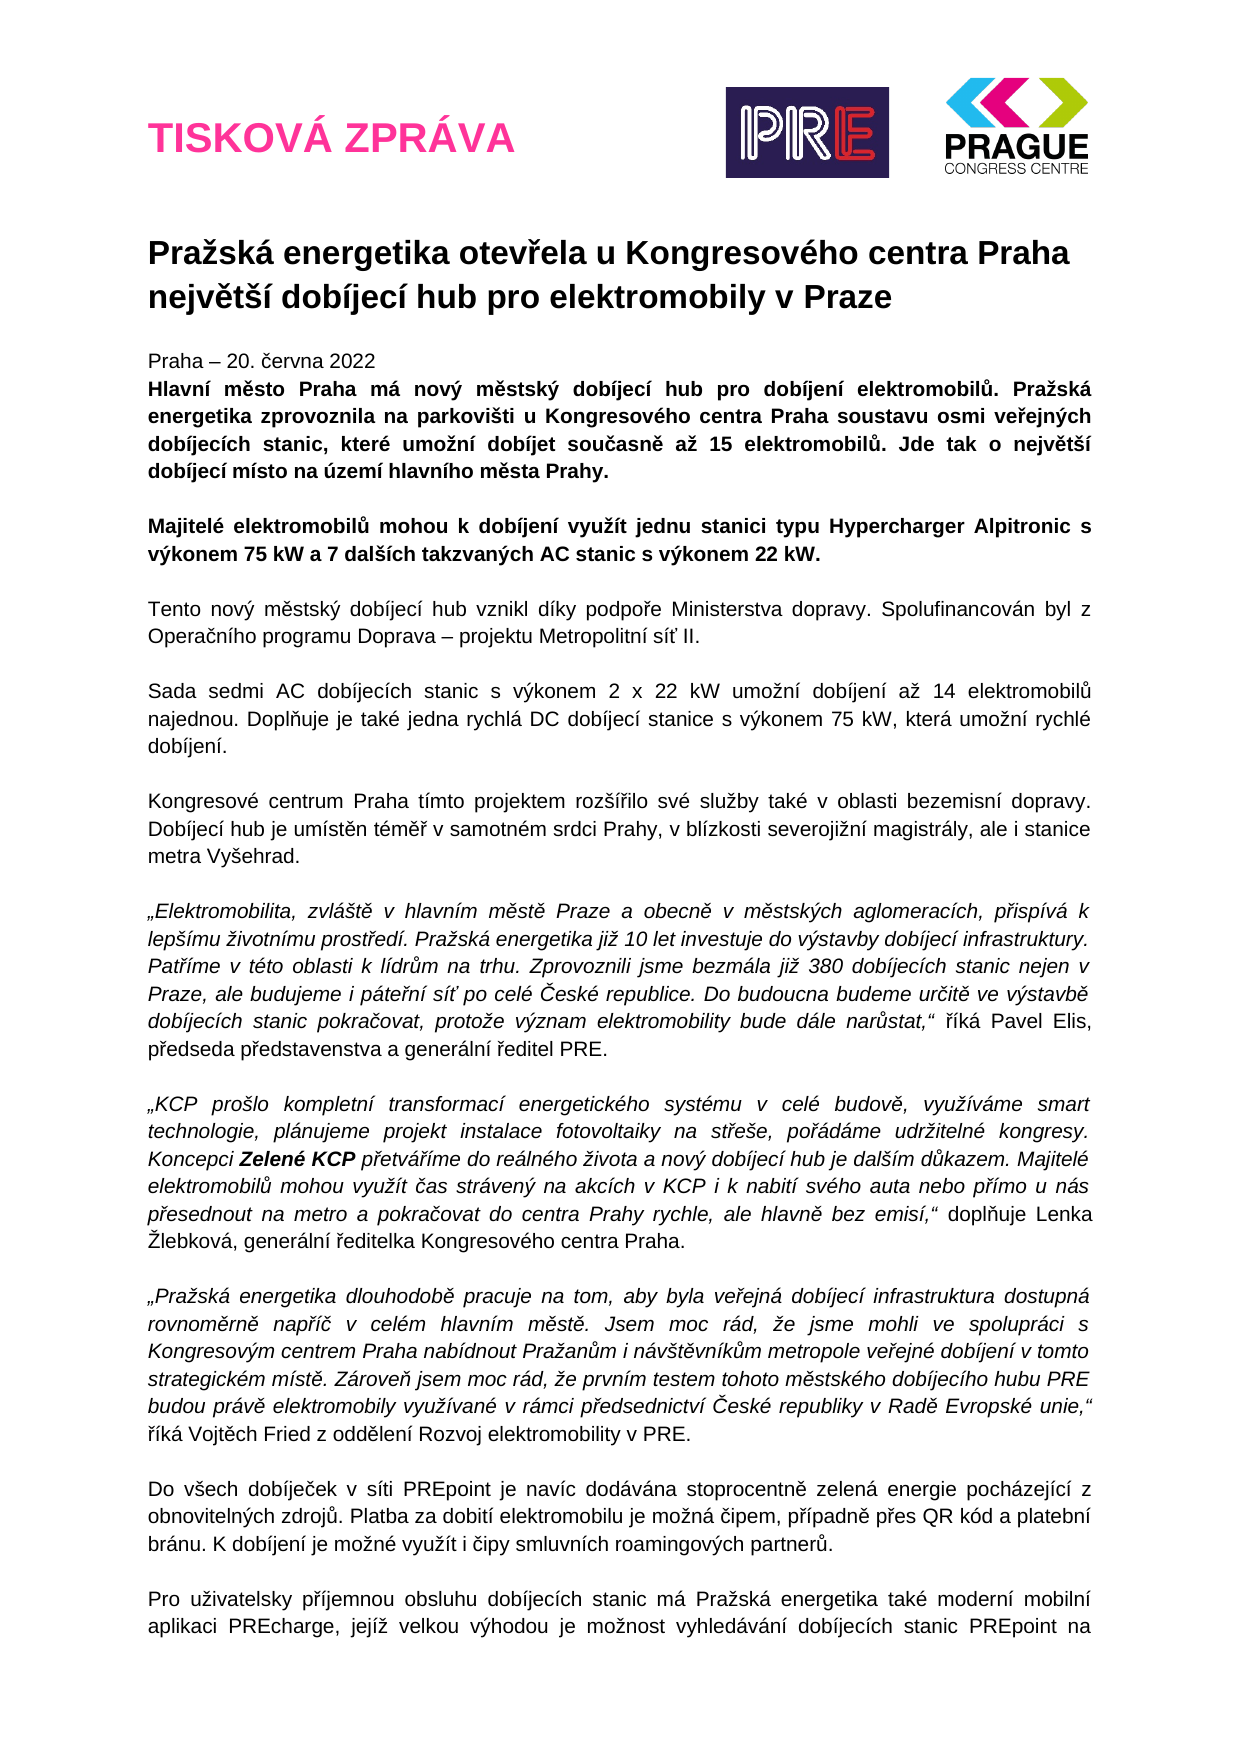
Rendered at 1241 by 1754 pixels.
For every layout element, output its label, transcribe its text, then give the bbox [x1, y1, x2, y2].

text Sada sedmi AC dobíjecích stanic s výkonem 2 x 22 kW umožní dobíjení až 14 elektromobilů najednou. Doplňuje je také jedna rychlá DC dobíjecí stanice s výkonem 75 kW, která umožní rychlé dobíjení. [148, 679, 1093, 758]
text „Elektromobilita, zvláště v hlavním městě Praze a obecně v městských aglomeracích, přispívá k lepšímu životnímu prostředí. Pražská energetika již 10 let investuje do výstavby dobíjecí infrastruktury. Patříme v této oblasti k lídrům na trhu. Zprovoznili jsme bezmála již 380 dobíjecích stanic nejen v Praze, ale budujeme i páteřní síť po celé České republice. Do budoucna budeme určitě ve výstavbě dobíjecích stanic pokračovat, protože význam elektromobility bude dále narůstat,“ říká Pavel Elis, předseda představenstva a generální ředitel PRE. [148, 899, 1093, 1061]
text Do všech dobíječek v síti PREpoint je navíc dodávána stoprocentně zelená energie pocházející z obnovitelných zdrojů. Platba za dobití elektromobilu je možná čipem, případně přes QR kód a platební bránu. K dobíjení je možné využít i čipy smluvních roamingových partnerů. [148, 1477, 1093, 1556]
text Hlavní město Praha má nový městský dobíjecí hub pro dobíjení elektromobilů. Pražská energetika zprovoznila na parkovišti u Kongresového centra Praha soustavu osmi veřejných dobíjecích stanic, které umožní dobíjet současně až 15 elektromobilů. Jde tak o největší dobíjecí místo na území hlavního města Prahy. [148, 377, 1093, 483]
picture [920, 53, 1113, 199]
text „Pražská energetika dlouhodobě pracuje na tom, aby byla veřejná dobíjecí infrastruktura dostupná rovnoměrně napříč v celém hlavním městě. Jsem moc rád, že jsme mohli ve spolupráci s Kongresovým centrem Praha nabídnout Pražanům i návštěvníkům metropole veřejné dobíjení v tomto strategickém místě. Zároveň jsem moc rád, že prvním testem tohoto městského dobíjecího hubu PRE budou právě elektromobily využívané v rámci předsednictví České republiky v Radě Evropské unie,“ říká Vojtěch Fried z oddělení Rozvoj elektromobility v PRE. [148, 1284, 1093, 1446]
text Praha – 20. června 2022 [148, 349, 1093, 373]
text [148, 1587, 1093, 1638]
text Tento nový městský dobíjecí hub vznikl díky podpoře Ministerstva dopravy. Spolufinancován byl z Operačního programu Doprava – projektu Metropolitní síť II. [148, 597, 1093, 648]
text Pražská energetika otevřela u Kongresového centra Praha největší dobíjecí hub pro elektromobily v Praze [148, 233, 1093, 316]
text Kongresové centrum Praha tímto projektem rozšířilo své služby také v oblasti bezemisní dopravy. Dobíjecí hub je umístěn téměř v samotném srdci Prahy, v blízkosti severojižní magistrály, ale i stanice metra Vyšehrad. [148, 789, 1093, 868]
text „KCP prošlo kompletní transformací energetického systému v celé budově, využíváme smart technologie, plánujeme projekt instalace fotovoltaiky na střeše, pořádáme udržitelné kongresy. Koncepci Zelené KCP přetváříme do reálného života a nový dobíjecí hub je dalším důkazem. Majitelé elektromobilů mohou využít čas strávený na akcích v KCP i k nabití svého auta nebo přímo u nás přesednout na metro a pokračovat do centra Prahy rychle, ale hlavně bez emisí,“ doplňuje Lenka Žlebková, generální ředitelka Kongresového centra Praha. [148, 1092, 1093, 1253]
text Majitelé elektromobilů mohou k dobíjení využít jednu stanici typu Hypercharger Alpitronic s výkonem 75 kW a 7 dalších takzvaných AC stanic s výkonem 22 kW. [148, 514, 1093, 566]
picture [725, 87, 890, 178]
